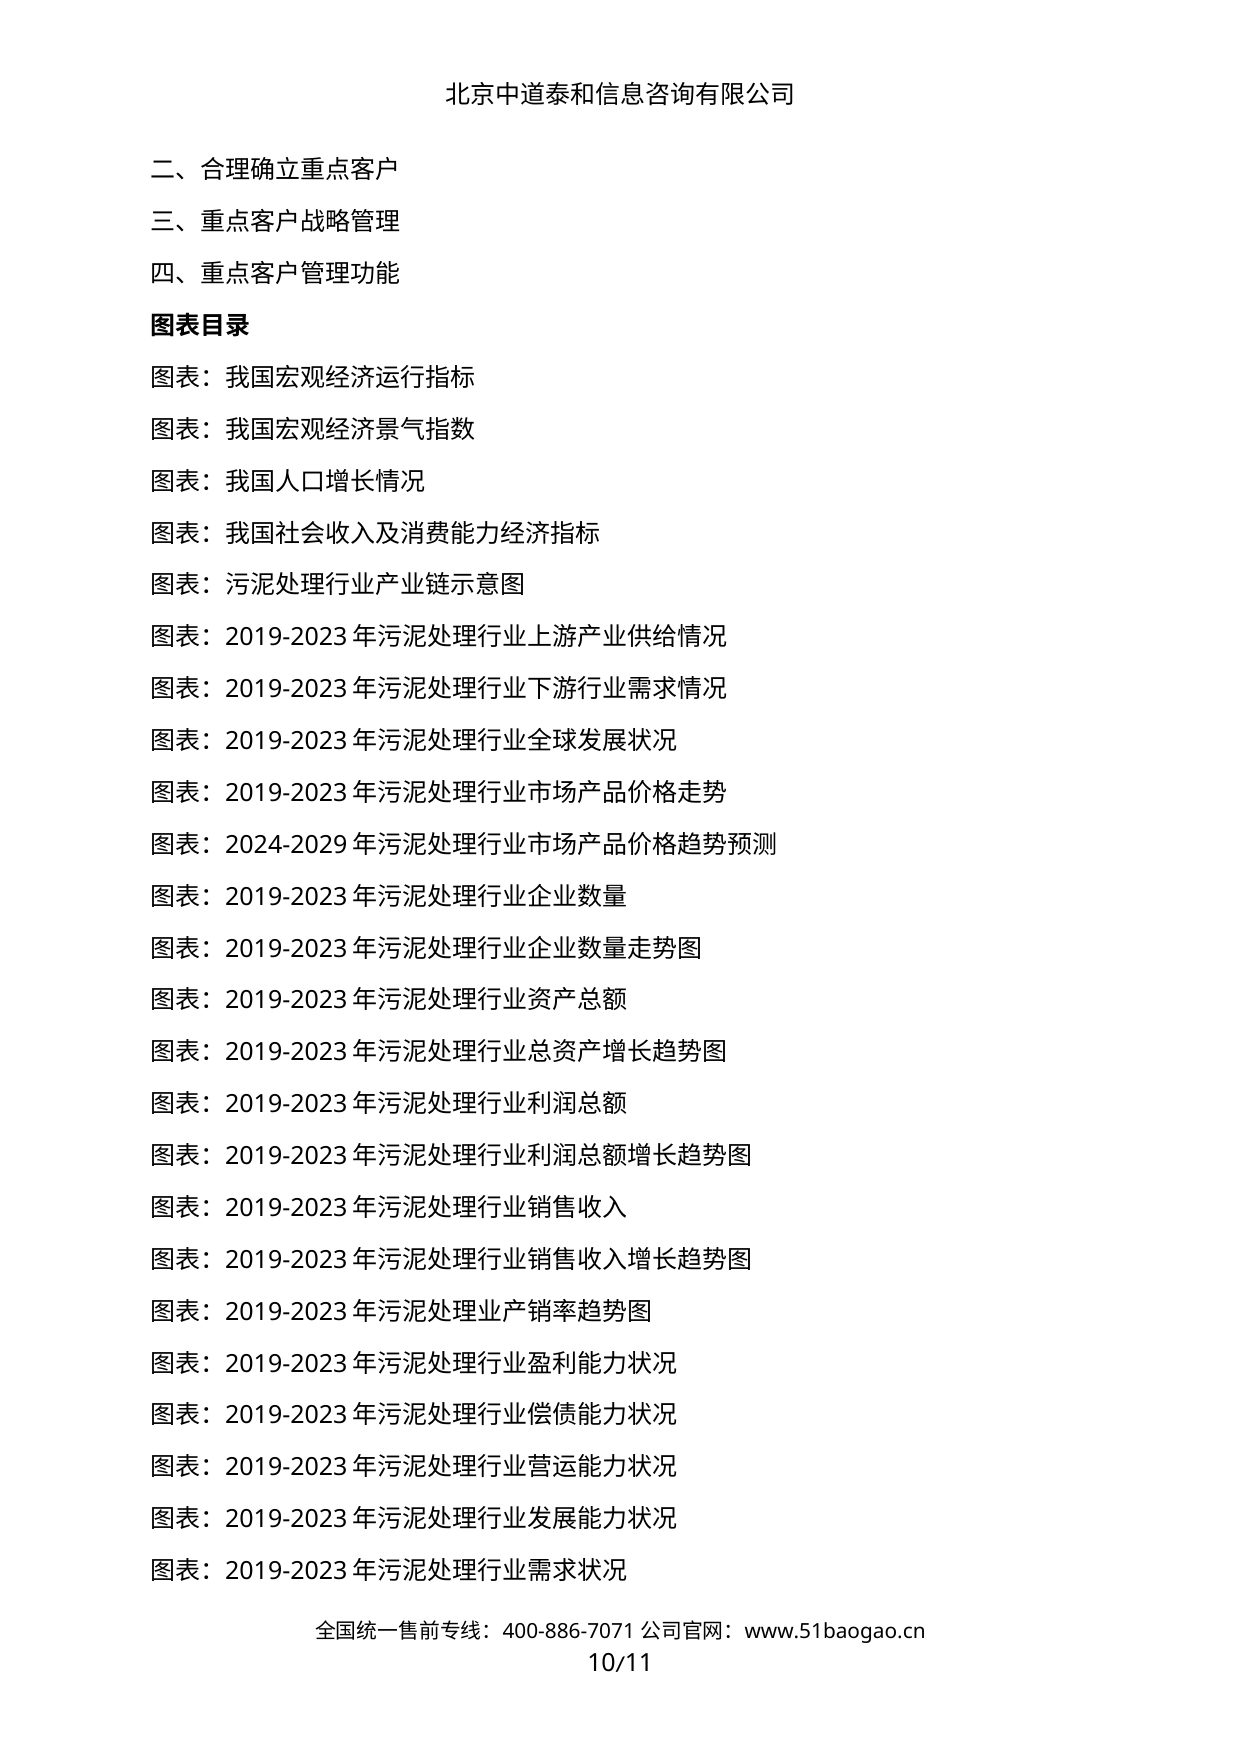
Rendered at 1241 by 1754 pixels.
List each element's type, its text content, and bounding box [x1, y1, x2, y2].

text 图表：2019-2023年污泥处理行业偿债能力状况 [150, 1395, 1090, 1431]
text 图表：2019-2023年污泥处理行业资产总额 [150, 980, 1090, 1016]
text 图表：2019-2023年污泥处理行业市场产品价格走势 [150, 772, 1090, 809]
text 图表：2019-2023年污泥处理行业全球发展状况 [150, 721, 1090, 757]
text 图表：2019-2023年污泥处理行业利润总额 [150, 1084, 1090, 1120]
text 图表：2019-2023年污泥处理行业发展能力状况 [150, 1499, 1090, 1535]
text 图表：我国宏观经济运行指标 [150, 357, 1090, 394]
text 图表：2019-2023年污泥处理行业营运能力状况 [150, 1447, 1090, 1483]
text 图表目录 [150, 306, 1090, 342]
text 图表：2019-2023年污泥处理行业利润总额增长趋势图 [150, 1136, 1090, 1172]
text 图表：2019-2023年污泥处理行业盈利能力状况 [150, 1343, 1090, 1379]
text 图表：2024-2029年污泥处理行业市场产品价格趋势预测 [150, 824, 1090, 861]
text 图表：2019-2023年污泥处理行业下游行业需求情况 [150, 669, 1090, 705]
text 图表：2019-2023年污泥处理业产销率趋势图 [150, 1291, 1090, 1327]
text 图表：2019-2023年污泥处理行业企业数量走势图 [150, 928, 1090, 964]
text 图表：我国社会收入及消费能力经济指标 [150, 513, 1090, 549]
text 图表：2019-2023年污泥处理行业需求状况 [150, 1551, 1090, 1587]
text 图表：2019-2023年污泥处理行业企业数量 [150, 876, 1090, 912]
text 图表：2019-2023年污泥处理行业销售收入 [150, 1187, 1090, 1224]
text 三、重点客户战略管理 [150, 202, 1090, 238]
text 图表：2019-2023年污泥处理行业销售收入增长趋势图 [150, 1239, 1090, 1276]
text 图表：污泥处理行业产业链示意图 [150, 565, 1090, 601]
text 图表：我国人口增长情况 [150, 461, 1090, 497]
text 图表：我国宏观经济景气指数 [150, 409, 1090, 446]
text 图表：2019-2023年污泥处理行业上游产业供给情况 [150, 617, 1090, 653]
text 四、重点客户管理功能 [150, 254, 1090, 290]
text 图表：2019-2023年污泥处理行业总资产增长趋势图 [150, 1032, 1090, 1068]
text 二、合理确立重点客户 [150, 150, 1090, 186]
